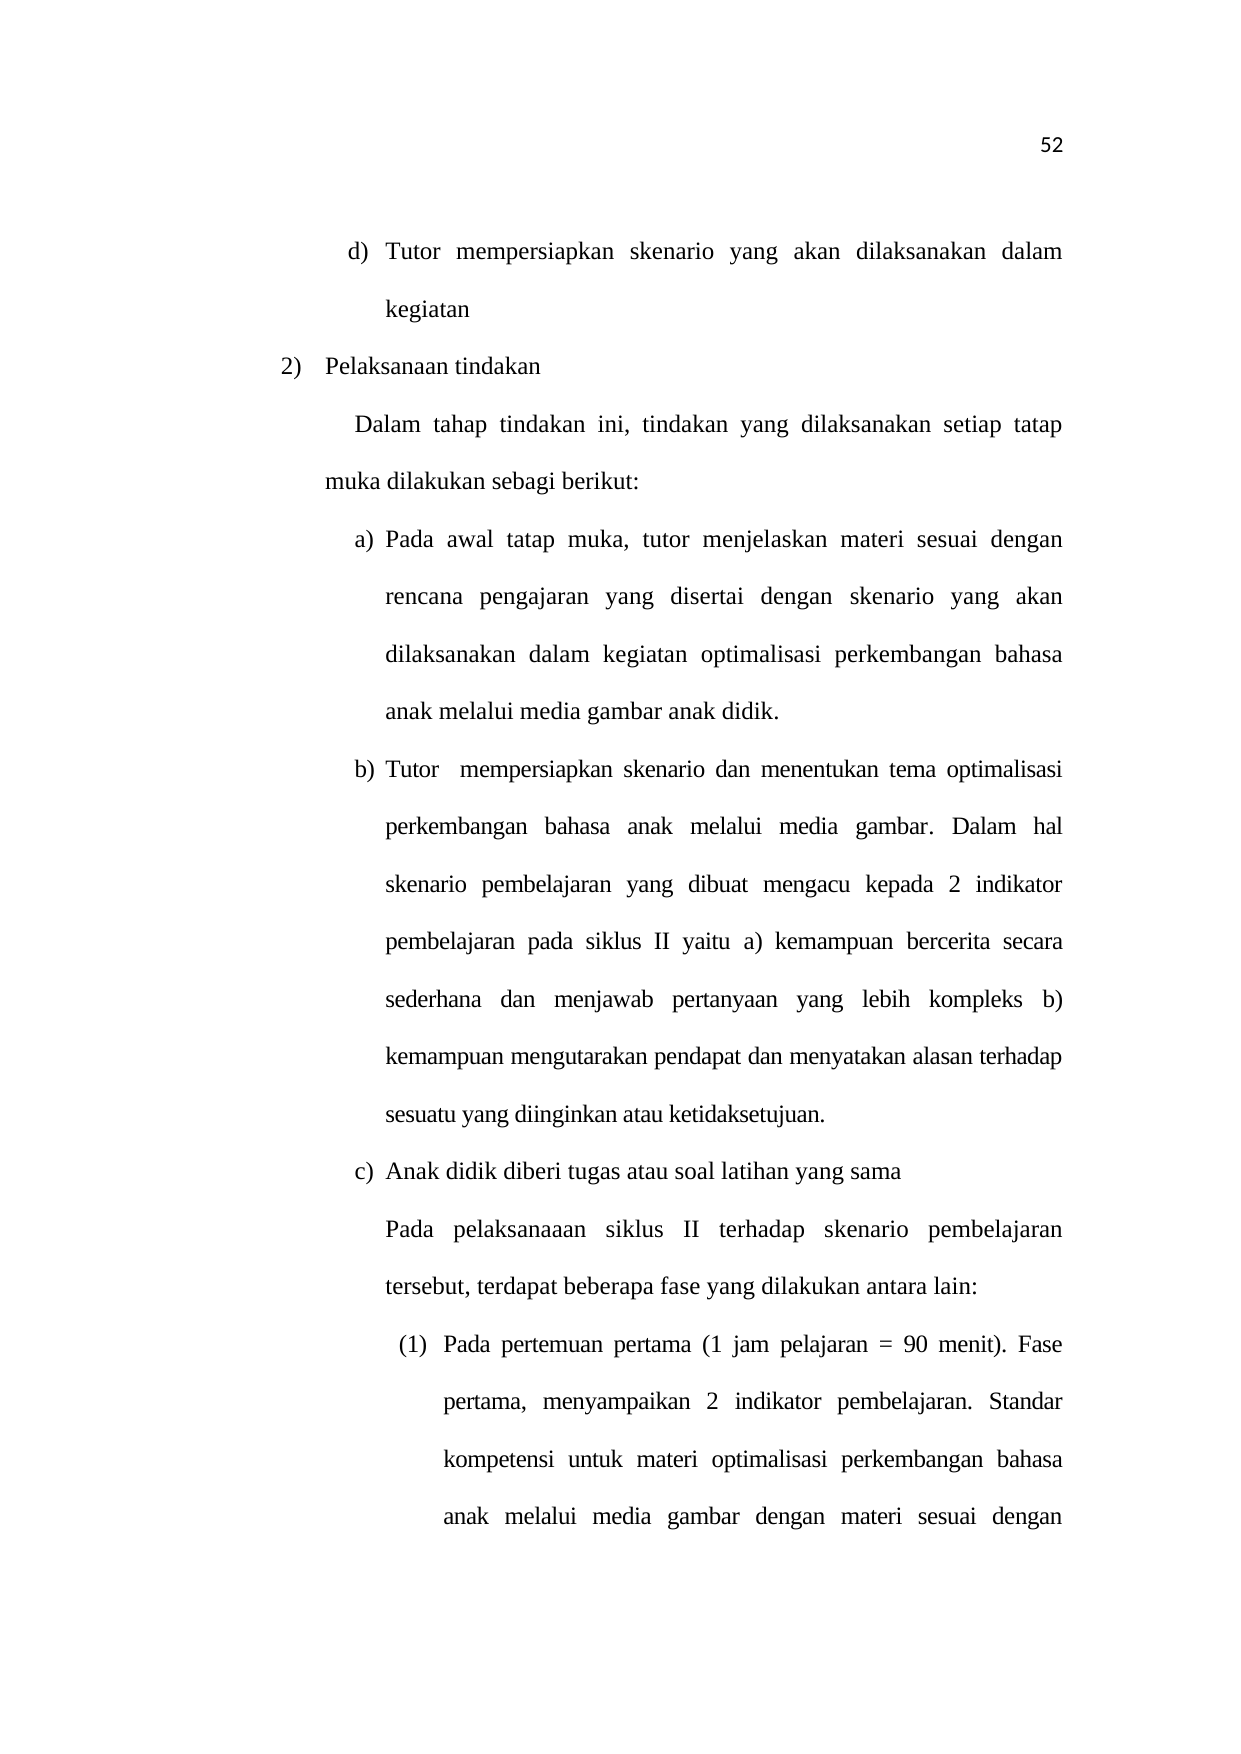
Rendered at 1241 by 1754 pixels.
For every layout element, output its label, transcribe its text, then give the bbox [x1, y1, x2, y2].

list Pelaksanaan tindakan [281, 351, 1063, 380]
list Pada awal tatap muka, tutor menjelaskan materi sesuai dengan rencana pengajaran yang disertai dengan skenario yang akan dilaksanakan dalam kegiatan optimalisasi perkembangan bahasa anak melalui media gambar anak didik. [354, 524, 1063, 725]
text Dalam tahap tindakan ini, tindakan yang dilaksanakan setiap tatap muka dilakukan sebagi berikut: [325, 409, 1063, 495]
text Pada pelaksanaaan siklus II terhadap skenario pembelajaran tersebut, terdapat beberapa fase yang dilakukan antara lain: [385, 1214, 1063, 1300]
list Tutor mempersiapkan skenario yang akan dilaksanakan dalam kegiatan [348, 236, 1063, 322]
list Tutor mempersiapkan skenario dan menentukan tema optimalisasi perkembangan bahasa anak melalui media gambar. Dalam hal skenario pembelajaran yang dibuat mengacu kepada 2 indikator pembelajaran pada siklus II yaitu a) kemampuan bercerita secara sederhana dan menjawab pertanyaan yang lebih kompleks b) kemampuan mengutarakan pendapat dan menyatakan alasan terhadap sesuatu yang diinginkan atau ketidaksetujuan. [354, 754, 1063, 1127]
list Anak didik diberi tugas atau soal latihan yang sama [354, 1156, 1063, 1185]
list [399, 1329, 1063, 1530]
